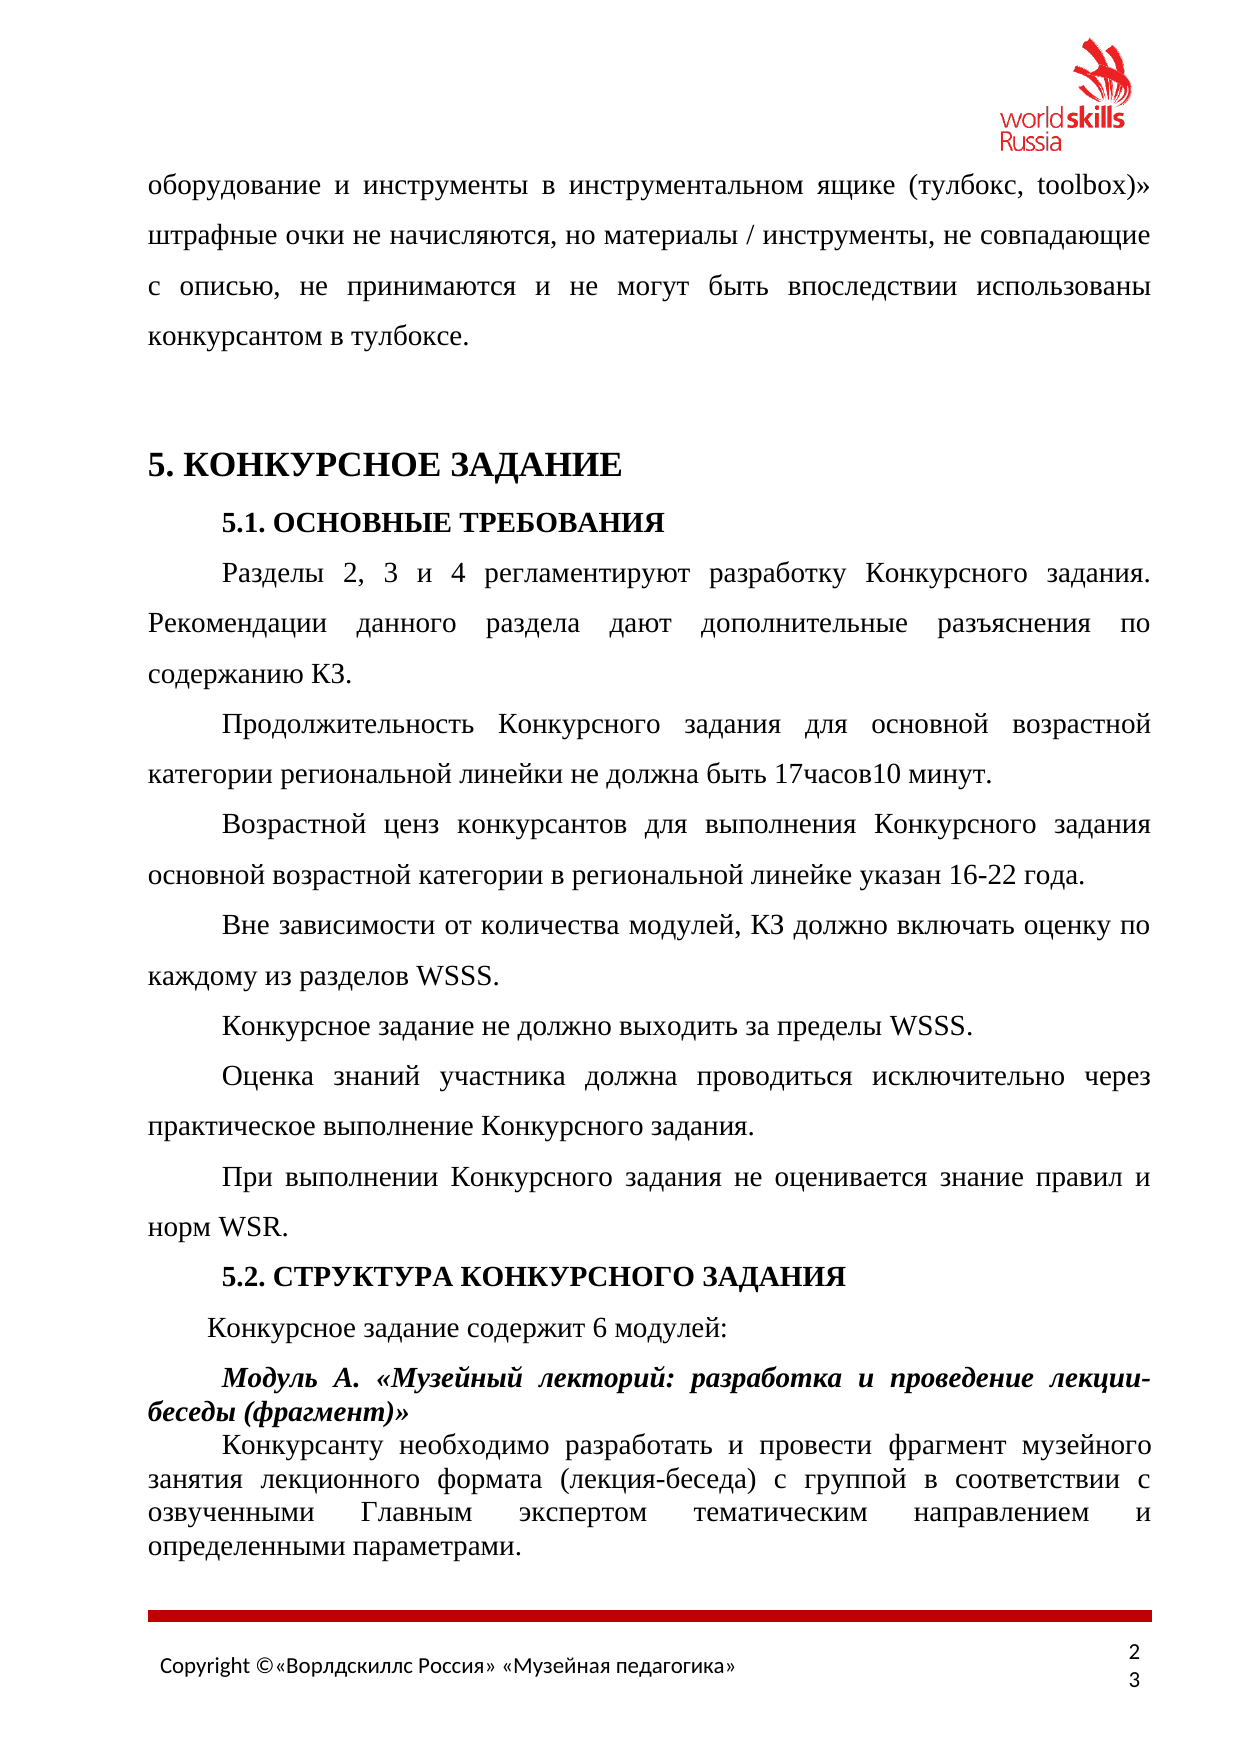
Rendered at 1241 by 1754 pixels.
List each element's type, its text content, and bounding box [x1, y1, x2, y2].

text Разделы 2, 3 и 4 регламентируют разработку Конкурсного задания. Рекомендации данного раздела дают дополнительные разъяснения по содержанию КЗ. [148, 555, 1152, 689]
text 5.1. ОСНОВНЫЕ ТРЕБОВАНИЯ [148, 505, 1152, 538]
text Возрастной ценз конкурсантов для выполнения Конкурсного задания основной возрастной категории в региональной линейке указан 16-22 года. [148, 807, 1152, 891]
text Оценка знаний участника должна проводиться исключительно через практическое выполнение Конкурсного задания. [148, 1058, 1152, 1142]
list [148, 118, 1152, 351]
text 5.2. СТРУКТУРА КОНКУРСНОГО ЗАДАНИЯ [148, 1259, 1152, 1293]
text Конкурсанту необходимо разработать и провести фрагмент музейного занятия лекционного формата (лекция-беседа) с группой в соответствии с озвученными Главным экспертом тематическим направлением и определенными параметрами. [148, 1427, 1152, 1561]
text При выполнении Конкурсного задания не оценивается знание правил и норм WSR. [148, 1159, 1152, 1243]
picture [1000, 37, 1157, 151]
text Вне зависимости от количества модулей, КЗ должно включать оценку по каждому из разделов WSSS. [148, 907, 1152, 991]
text Конкурсное задание содержит 6 модулей: [148, 1310, 1152, 1343]
text Продолжительность Конкурсного задания для основной возрастной категории региональной линейки не должна быть 17часов10 минут. [148, 706, 1152, 790]
text Конкурсное задание не должно выходить за пределы WSSS. [148, 1008, 1152, 1041]
text Модуль А. «Музейный лекторий: разработка и проведение лекции-беседы (фрагмент)» [148, 1360, 1152, 1427]
text 5. КОНКУРСНОЕ ЗАДАНИЕ [148, 443, 1152, 484]
